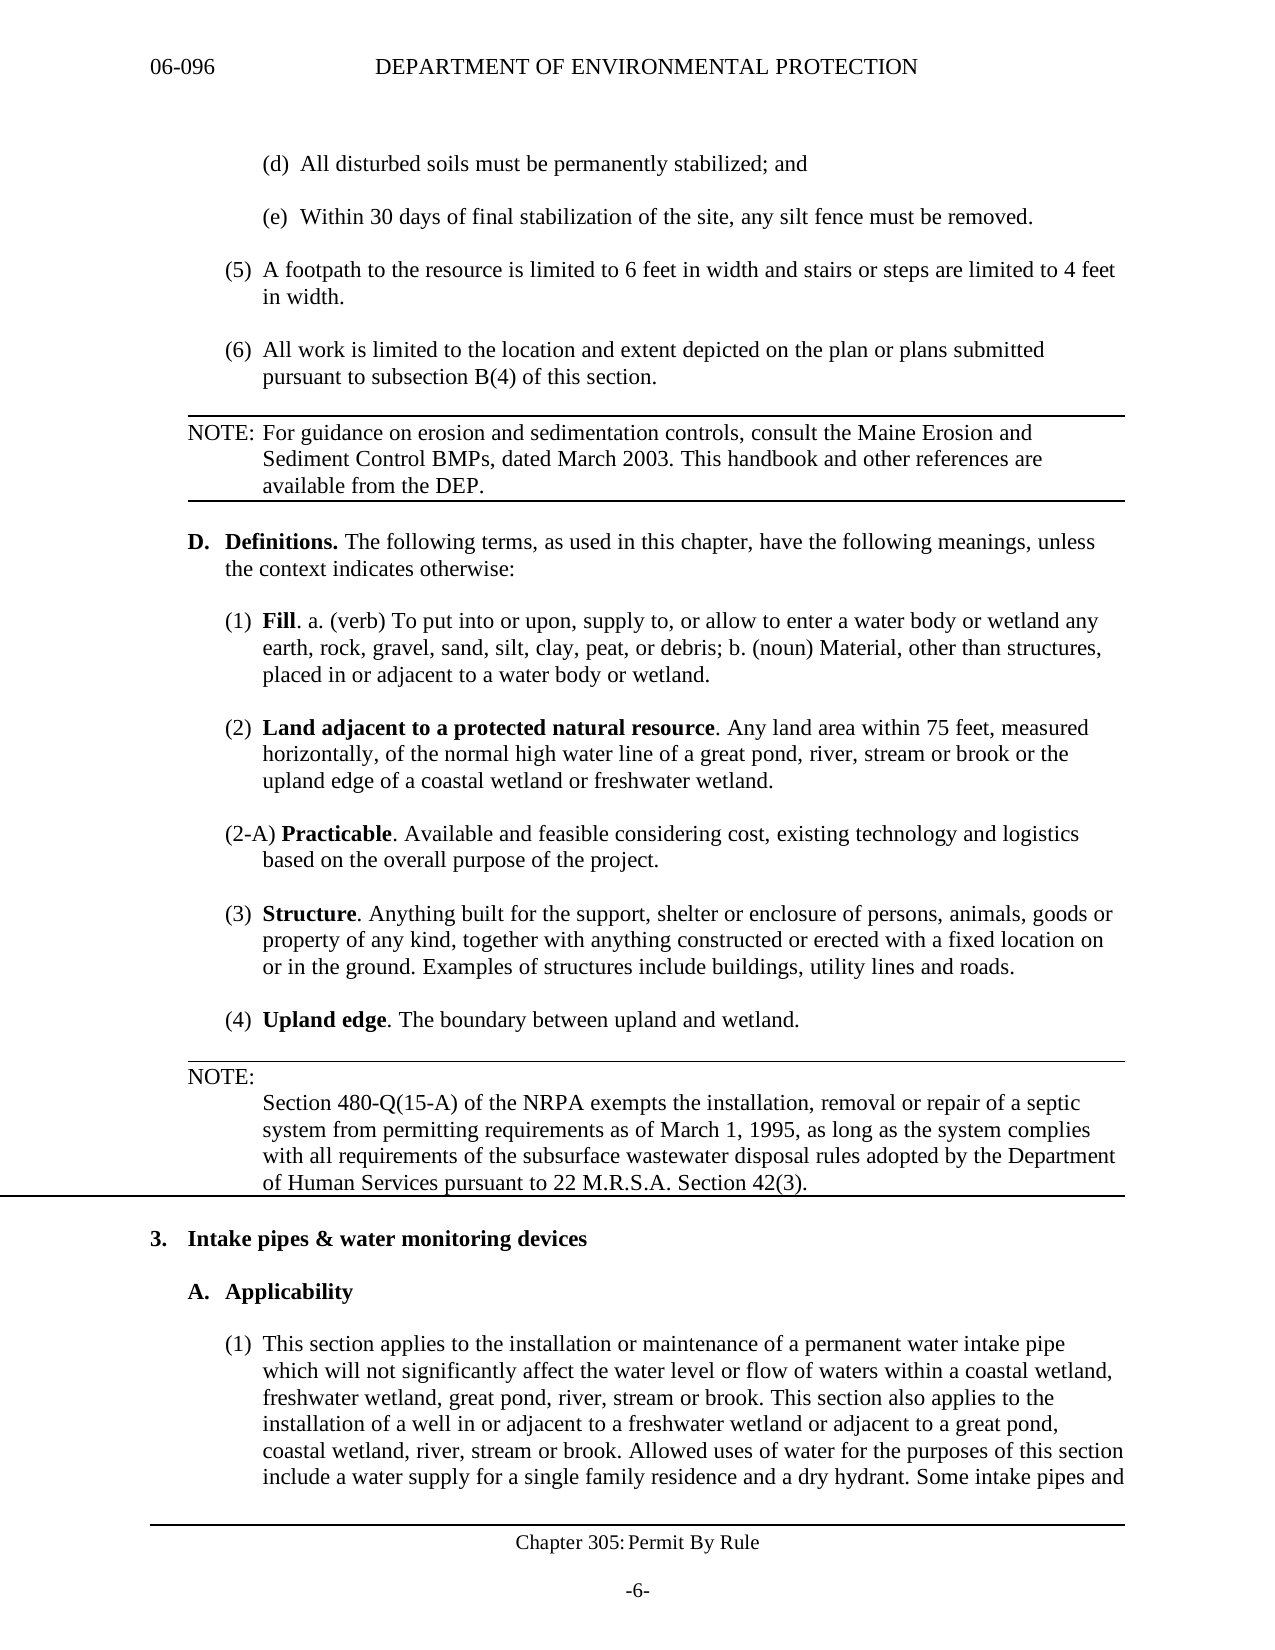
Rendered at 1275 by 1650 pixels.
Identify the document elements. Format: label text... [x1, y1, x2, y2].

text (1) Fill. a. (verb) To put into or upon, supply to, or allow to enter a water body or wetland any earth, rock, gravel, sand, silt, clay, peat, or debris; b. (noun) Material, other than structures, placed in or adjacent to a water body or wetland. [225, 607, 1125, 687]
text D. Definitions. The following terms, as used in this chapter, have the following meanings, unless the context indicates otherwise: [187, 528, 1125, 581]
text A. Applicability [187, 1278, 1125, 1304]
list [225, 1330, 1125, 1489]
text (6) All work is limited to the location and extent depicted on the plan or plans submitted pursuant to subsection B(4) of this section. [225, 336, 1125, 389]
text (d) All disturbed soils must be permanently stabilized; and [262, 150, 1125, 177]
text NOTE: [187, 1062, 1125, 1089]
text Section 480-Q(15-A) of the NRPA exempts the installation, removal or repair of a septic system from permitting requirements as of March 1, 1995, as long as the system complies with all requirements of the subsurface wastewater disposal rules adopted by the Department of Human Services pursuant to 22 M.R.S.A. Section 42(3). [262, 1089, 1125, 1195]
text (5) A footpath to the resource is limited to 6 feet in width and stairs or steps are limited to 4 feet in width. [225, 256, 1125, 309]
text NOTE: For guidance on erosion and sedimentation controls, consult the Maine Erosion and Sediment Control BMPs, dated March 2003. This handbook and other references are available from the DEP. [187, 416, 1125, 502]
text (4) Upland edge. The boundary between upland and wetland. [225, 1006, 1125, 1032]
text (2) Land adjacent to a protected natural resource. Any land area within 75 feet, measured horizontally, of the normal high water line of a great pond, river, stream or brook or the upland edge of a coastal wetland or freshwater wetland. [225, 713, 1125, 793]
text (e) Within 30 days of final stabilization of the site, any silt fence must be removed. [262, 203, 1125, 230]
text (3) Structure. Anything built for the support, shelter or enclosure of persons, animals, goods or property of any kind, together with anything constructed or erected with a fixed location on or in the ground. Examples of structures include buildings, utility lines and roads. [225, 899, 1125, 979]
text (2-A) Practicable. Available and feasible considering cost, existing technology and logistics based on the overall purpose of the project. [225, 820, 1125, 873]
text 3. Intake pipes & water monitoring devices [150, 1225, 1125, 1252]
